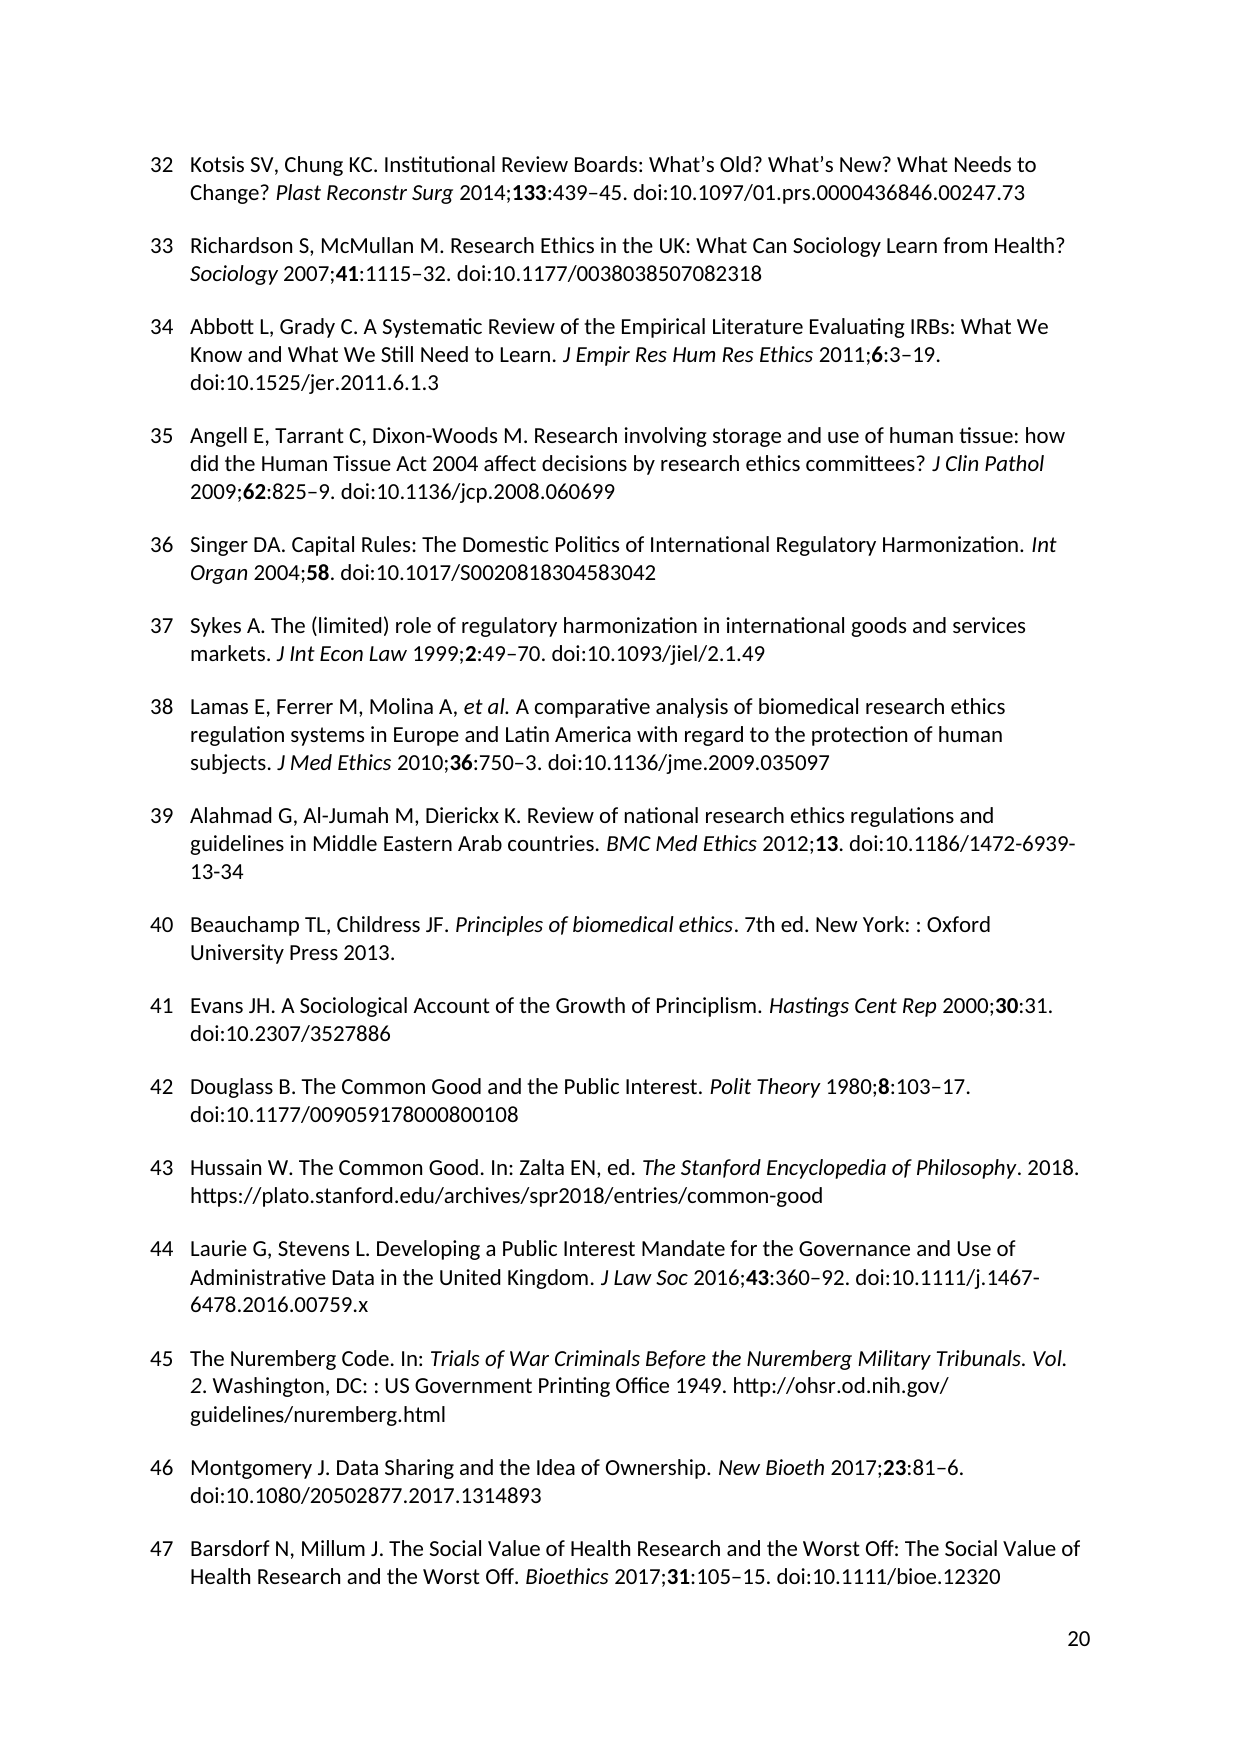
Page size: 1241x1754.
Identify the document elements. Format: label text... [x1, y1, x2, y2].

text 42 Douglass B. The Common Good and the Public Interest. Polit Theory 1980;8:103–17. doi:10.1177/009059178000800108 [150, 1072, 1090, 1128]
text 36 Singer DA. Capital Rules: The Domestic Politics of International Regulatory Harmonization. Int Organ 2004;58. doi:10.1017/S0020818304583042 [150, 530, 1090, 586]
text 32 Kotsis SV, Chung KC. Institutional Review Boards: What’s Old? What’s New? What Needs to Change? Plast Reconstr Surg 2014;133:439–45. doi:10.1097/01.prs.0000436846.00247.73 [150, 150, 1090, 206]
text 43 Hussain W. The Common Good. In: Zalta EN, ed. The Stanford Encyclopedia of Philosophy. 2018. https://plato.stanford.edu/archives/spr2018/entries/common-good [150, 1153, 1090, 1209]
text 41 Evans JH. A Sociological Account of the Growth of Principlism. Hastings Cent Rep 2000;30:31. doi:10.2307/3527886 [150, 991, 1090, 1047]
text 40 Beauchamp TL, Childress JF. Principles of biomedical ethics. 7th ed. New York: : Oxford University Press 2013. [150, 910, 1090, 966]
text 39 Alahmad G, Al-Jumah M, Dierickx K. Review of national research ethics regulations and guidelines in Middle Eastern Arab countries. BMC Med Ethics 2012;13. doi:10.1186/1472-6939-13-34 [150, 801, 1090, 885]
text 44 Laurie G, Stevens L. Developing a Public Interest Mandate for the Governance and Use of Administrative Data in the United Kingdom. J Law Soc 2016;43:360–92. doi:10.1111/j.1467-6478.2016.00759.x [150, 1234, 1090, 1319]
text 33 Richardson S, McMullan M. Research Ethics in the UK: What Can Sociology Learn from Health? Sociology 2007;41:1115–32. doi:10.1177/0038038507082318 [150, 231, 1090, 287]
text 38 Lamas E, Ferrer M, Molina A, et al. A comparative analysis of biomedical research ethics regulation systems in Europe and Latin America with regard to the protection of human subjects. J Med Ethics 2010;36:750–3. doi:10.1136/jme.2009.035097 [150, 692, 1090, 776]
text 46 Montgomery J. Data Sharing and the Idea of Ownership. New Bioeth 2017;23:81–6. doi:10.1080/20502877.2017.1314893 [150, 1453, 1090, 1509]
text 37 Sykes A. The (limited) role of regulatory harmonization in international goods and services markets. J Int Econ Law 1999;2:49–70. doi:10.1093/jiel/2.1.49 [150, 611, 1090, 667]
text 45 The Nuremberg Code. In: Trials of War Criminals Before the Nuremberg Military Tribunals. Vol. 2. Washington, DC: : US Government Printing Office 1949. http://ohsr.od.nih.gov/ guidelines/nuremberg.html [150, 1344, 1090, 1428]
text 47 Barsdorf N, Millum J. The Social Value of Health Research and the Worst Off: The Social Value of Health Research and the Worst Off. Bioethics 2017;31:105–15. doi:10.1111/bioe.12320 [150, 1534, 1090, 1590]
text 35 Angell E, Tarrant C, Dixon-Woods M. Research involving storage and use of human tissue: how did the Human Tissue Act 2004 affect decisions by research ethics committees? J Clin Pathol 2009;62:825–9. doi:10.1136/jcp.2008.060699 [150, 421, 1090, 505]
text 34 Abbott L, Grady C. A Systematic Review of the Empirical Literature Evaluating IRBs: What We Know and What We Still Need to Learn. J Empir Res Hum Res Ethics 2011;6:3–19. doi:10.1525/jer.2011.6.1.3 [150, 312, 1090, 396]
